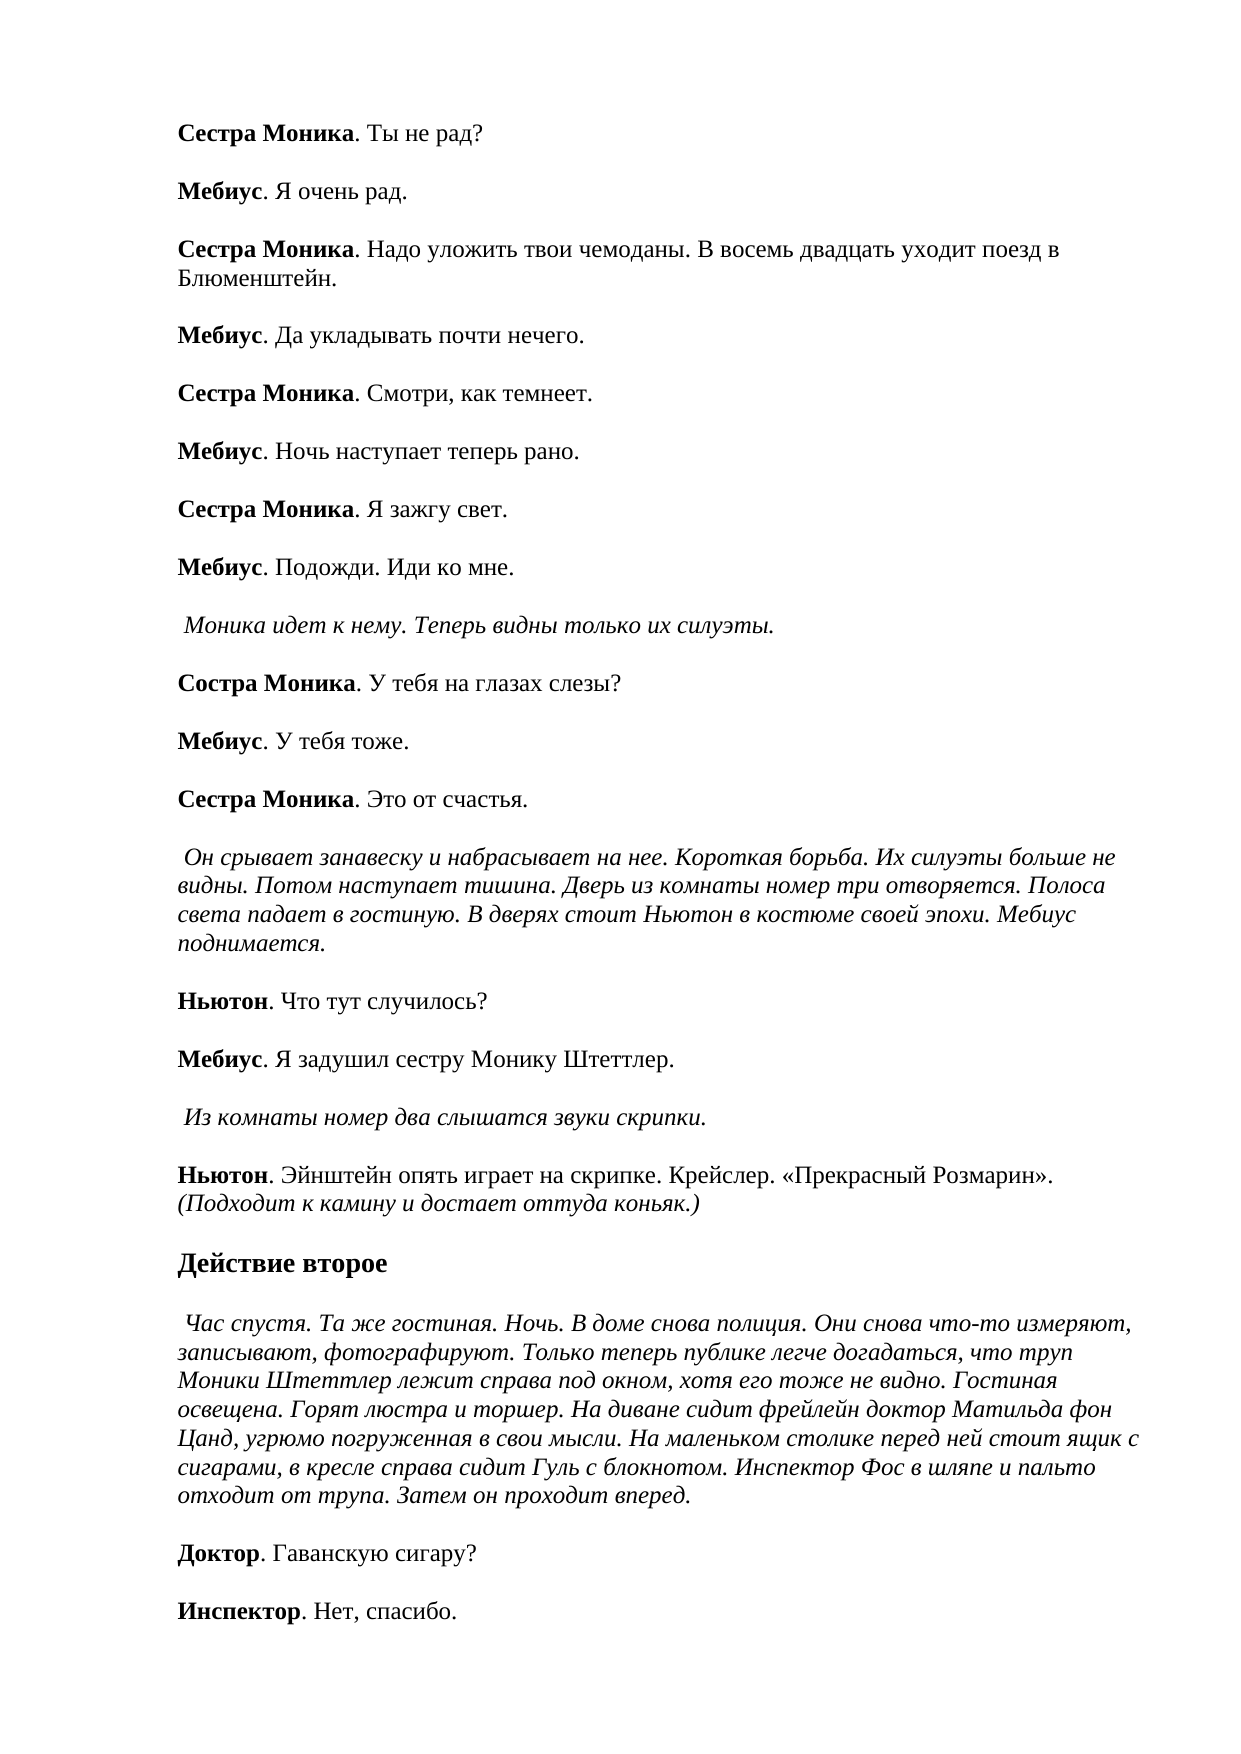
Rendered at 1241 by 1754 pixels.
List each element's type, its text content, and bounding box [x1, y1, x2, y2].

text Доктор. Гаванскую сигару? [177, 1538, 1152, 1567]
text Сестра Моника. Ты не рад? [177, 118, 1152, 147]
text Сестра Моника. Надо уложить твои чемоданы. В восемь двадцать уходит поезд в Блюменштейн. [177, 234, 1152, 291]
text Мебиус. Я задушил сестру Монику Штеттлер. [177, 1044, 1152, 1073]
text Ньютон. Что тут случилось? [177, 986, 1152, 1015]
text Meбиус. У тебя тоже. [177, 726, 1152, 755]
text Мебиус. Я очень рад. [177, 176, 1152, 205]
text Сестра Моника. Я зажгу свет. [177, 494, 1152, 523]
text Сестра Моника. Смотри, как темнеет. [177, 378, 1152, 407]
text Мебиус. Подожди. Иди ко мне. [177, 552, 1152, 581]
text Он срывает занавеску и набрасывает на нее. Короткая борьба. Их силуэты больше не видны. Потом наступает тишина. Дверь из комнаты номер три отворяется. Полоса света падает в гостиную. В дверях стоит Ньютон в костюме своей эпохи. Мебиус поднимается. [177, 842, 1152, 957]
text Состра Моника. У тебя на глазах слезы? [177, 668, 1152, 697]
text Моника идет к нему. Теперь видны только их силуэты. [177, 610, 1152, 639]
text Действие второе [177, 1246, 1152, 1279]
text Из комнаты номер два слышатся звуки скрипки. [177, 1102, 1152, 1131]
text Мебиус. Ночь наступает теперь рано. [177, 436, 1152, 465]
text Мебиус. Да укладывать почти нечего. [177, 321, 1152, 349]
text Ньютон. Эйнштейн опять играет на скрипке. Крейслер. «Прекрасный Розмарин». (Подходит к камину и достает оттуда коньяк.) [177, 1160, 1152, 1217]
text Час спустя. Та же гостиная. Ночь. В доме снова полиция. Они снова что-то измеряют, записывают, фотографируют. Только теперь публике легче догадаться, что труп Моники Штеттлер лежит справа под окном, хотя его тоже не видно. Гостиная освещена. Горят люстра и торшер. На диване сидит фрейлейн доктор Матильда фон Цанд, угрюмо погруженная в свои мысли. На маленьком столике перед ней стоит ящик с сигарами, в кресле справа сидит Гуль с блокнотом. Инспектор Фос в шляпе и пальто отходит от трупа. Затем он проходит вперед. [177, 1308, 1152, 1509]
text Сестра Моника. Это от счастья. [177, 784, 1152, 813]
text Инспектор. Нет, спасибо. [177, 1596, 1152, 1625]
